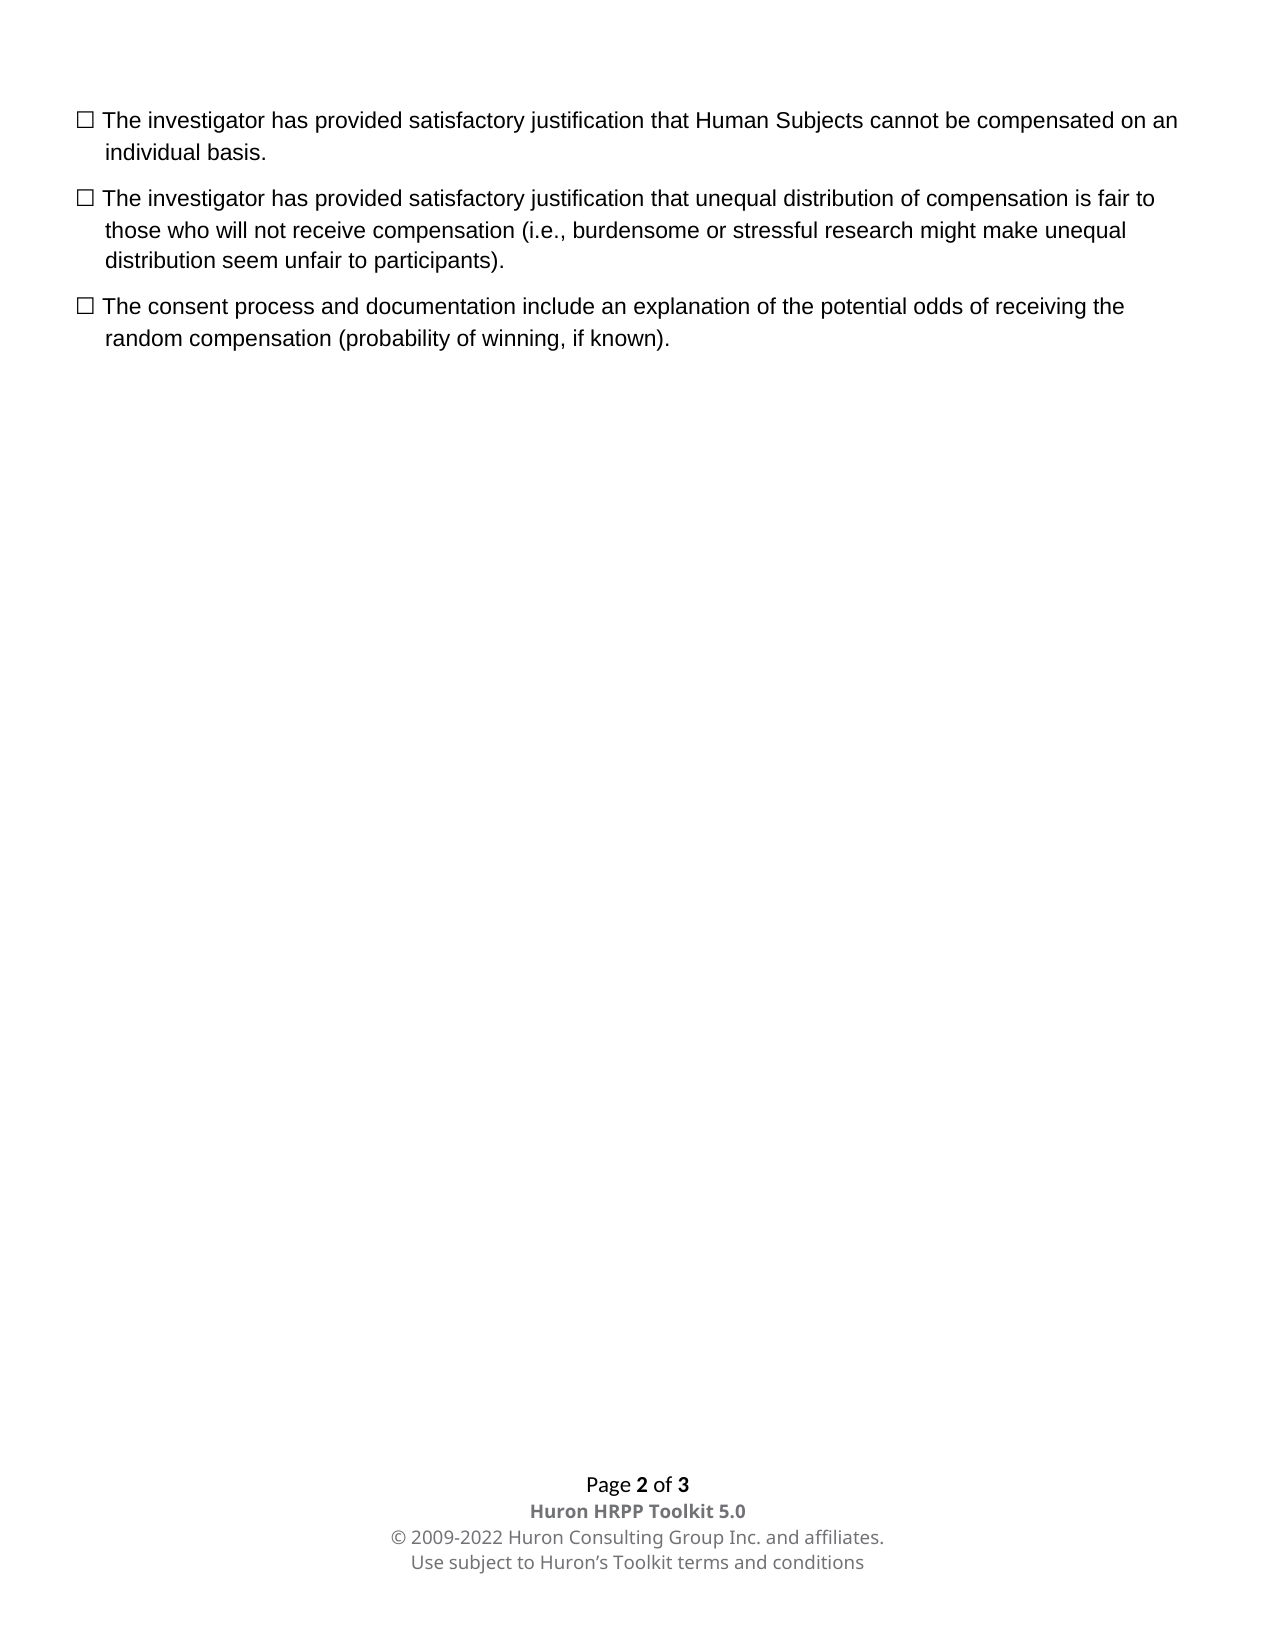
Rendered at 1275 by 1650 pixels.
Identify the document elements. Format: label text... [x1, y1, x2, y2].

text The investigator has provided satisfactory justification that Human Subjects cannot be compensated on an individual basis. [75, 104, 1200, 165]
text The consent process and documentation include an explanation of the potential odds of receiving the random compensation (probability of winning, if known). [75, 289, 1200, 351]
text The investigator has provided satisfactory justification that unequal distribution of compensation is fair to those who will not receive compensation (i.e., burdensome or stressful research might make unequal distribution seem unfair to participants). [75, 182, 1200, 273]
